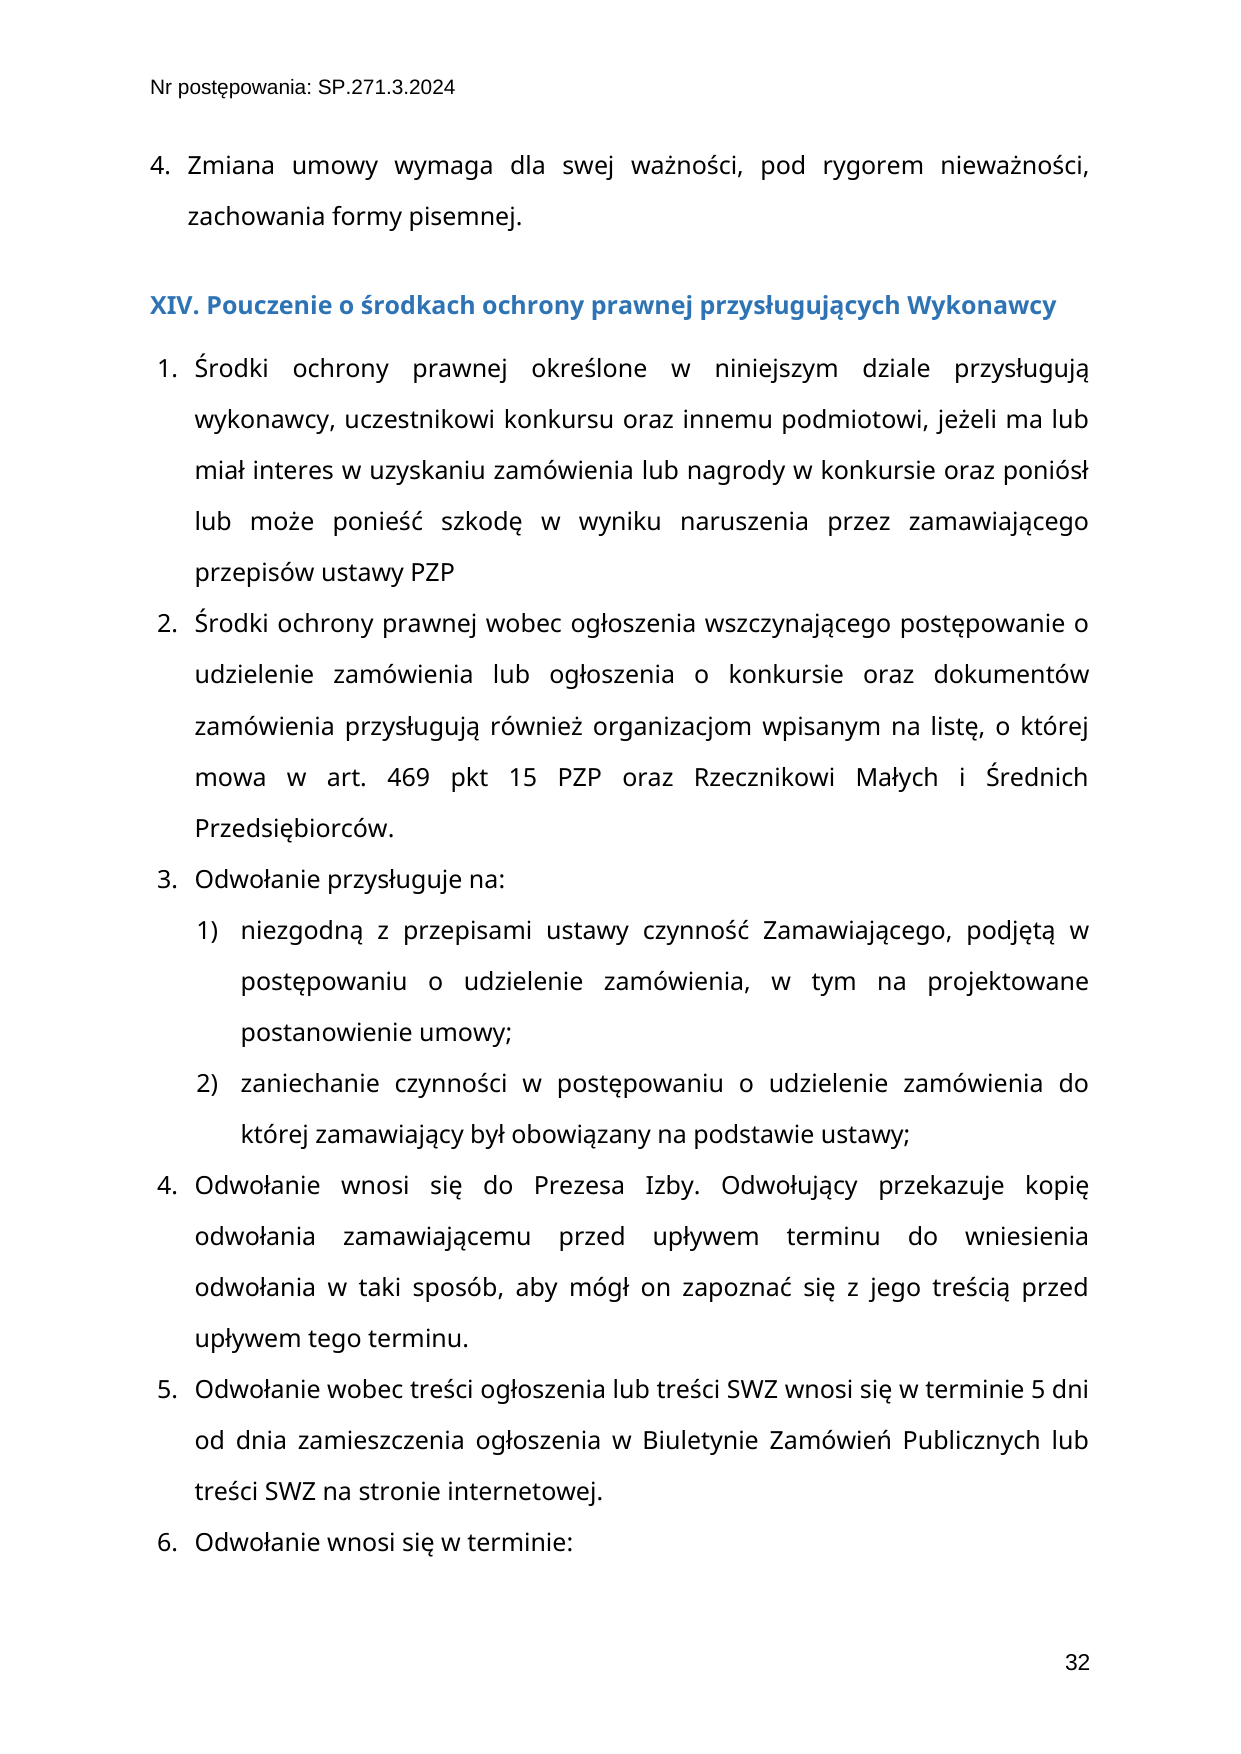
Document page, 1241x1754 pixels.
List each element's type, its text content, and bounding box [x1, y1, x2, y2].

text 2) zaniechanie czynności w postępowaniu o udzielenie zamówienia do której zamawiający był obowiązany na podstawie ustawy; [196, 1065, 1090, 1151]
list Środki ochrony prawnej określone w niniejszym dziale przysługują wykonawcy, uczestnikowi konkursu oraz innemu podmiotowi, jeżeli ma lub miał interes w uzyskaniu zamówienia lub nagrody w konkursie oraz poniósł lub może ponieść szkodę w wyniku naruszenia przez zamawiającego przepisów ustawy PZP [157, 351, 1090, 589]
list Zmiana umowy wymaga dla swej ważności, pod rygorem nieważności, zachowania formy pisemnej. [150, 148, 1090, 233]
subtitle XIV. Pouczenie o środkach ochrony prawnej przysługujących Wykonawcy [150, 287, 1090, 321]
list Środki ochrony prawnej wobec ogłoszenia wszczynającego postępowanie o udzielenie zamówienia lub ogłoszenia o konkursie oraz dokumentów zamówienia przysługują również organizacjom wpisanym na listę, o której mowa w art. 469 pkt 15 PZP oraz Rzecznikowi Małych i Średnich Przedsiębiorców. [157, 606, 1090, 844]
list Odwołanie wnosi się do Prezesa Izby. Odwołujący przekazuje kopię odwołania zamawiającemu przed upływem terminu do wniesienia odwołania w taki sposób, aby mógł on zapoznać się z jego treścią przed upływem tego terminu. [157, 1167, 1090, 1355]
list Odwołanie przysługuje na: [157, 861, 1090, 895]
list Odwołanie wnosi się w terminie: [157, 1525, 1090, 1559]
text 1) niezgodną z przepisami ustawy czynność Zamawiającego, podjętą w postępowaniu o udzielenie zamówienia, w tym na projektowane postanowienie umowy; [196, 912, 1090, 1048]
list Odwołanie wobec treści ogłoszenia lub treści SWZ wnosi się w terminie 5 dni od dnia zamieszczenia ogłoszenia w Biuletynie Zamówień Publicznych lub treści SWZ na stronie internetowej. [157, 1372, 1090, 1508]
